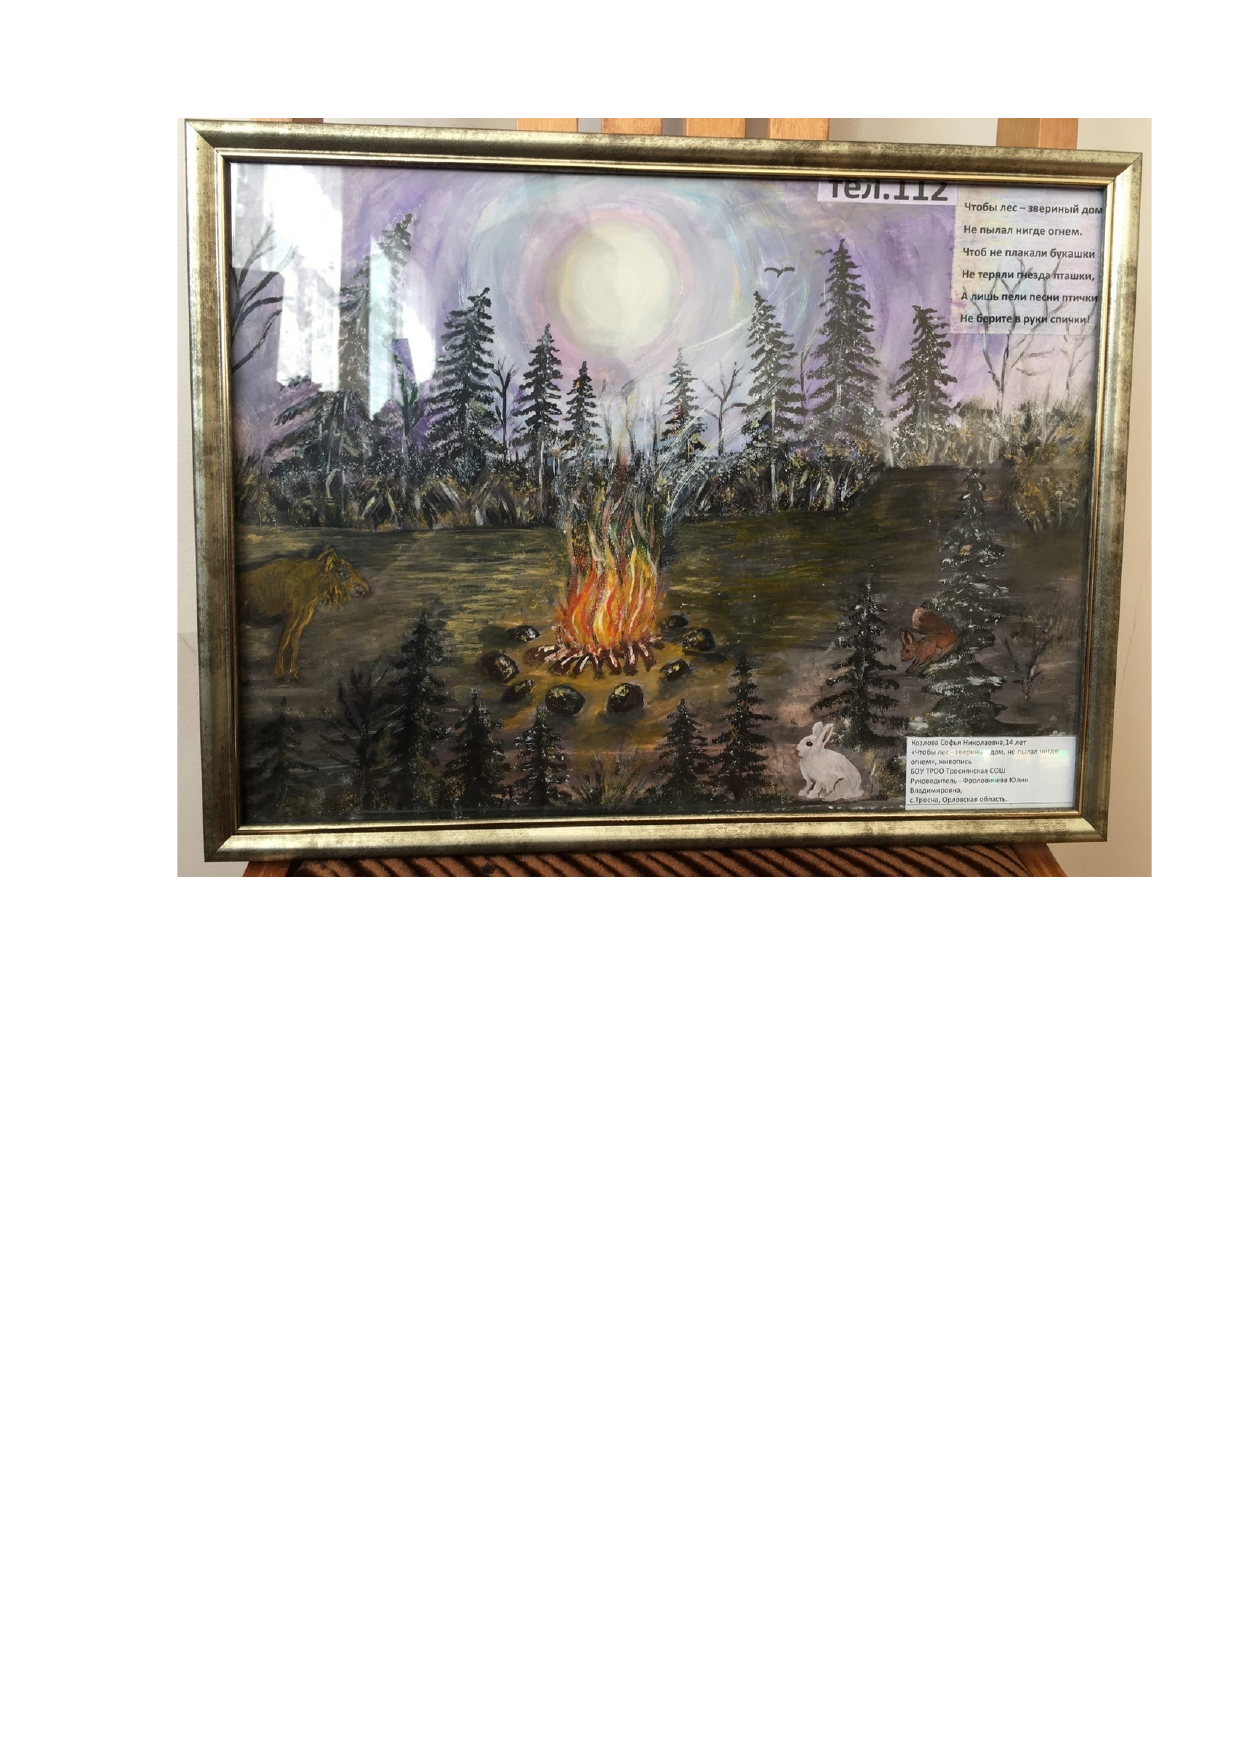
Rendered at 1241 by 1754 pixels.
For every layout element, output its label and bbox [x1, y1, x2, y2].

picture [177, 118, 1152, 877]
